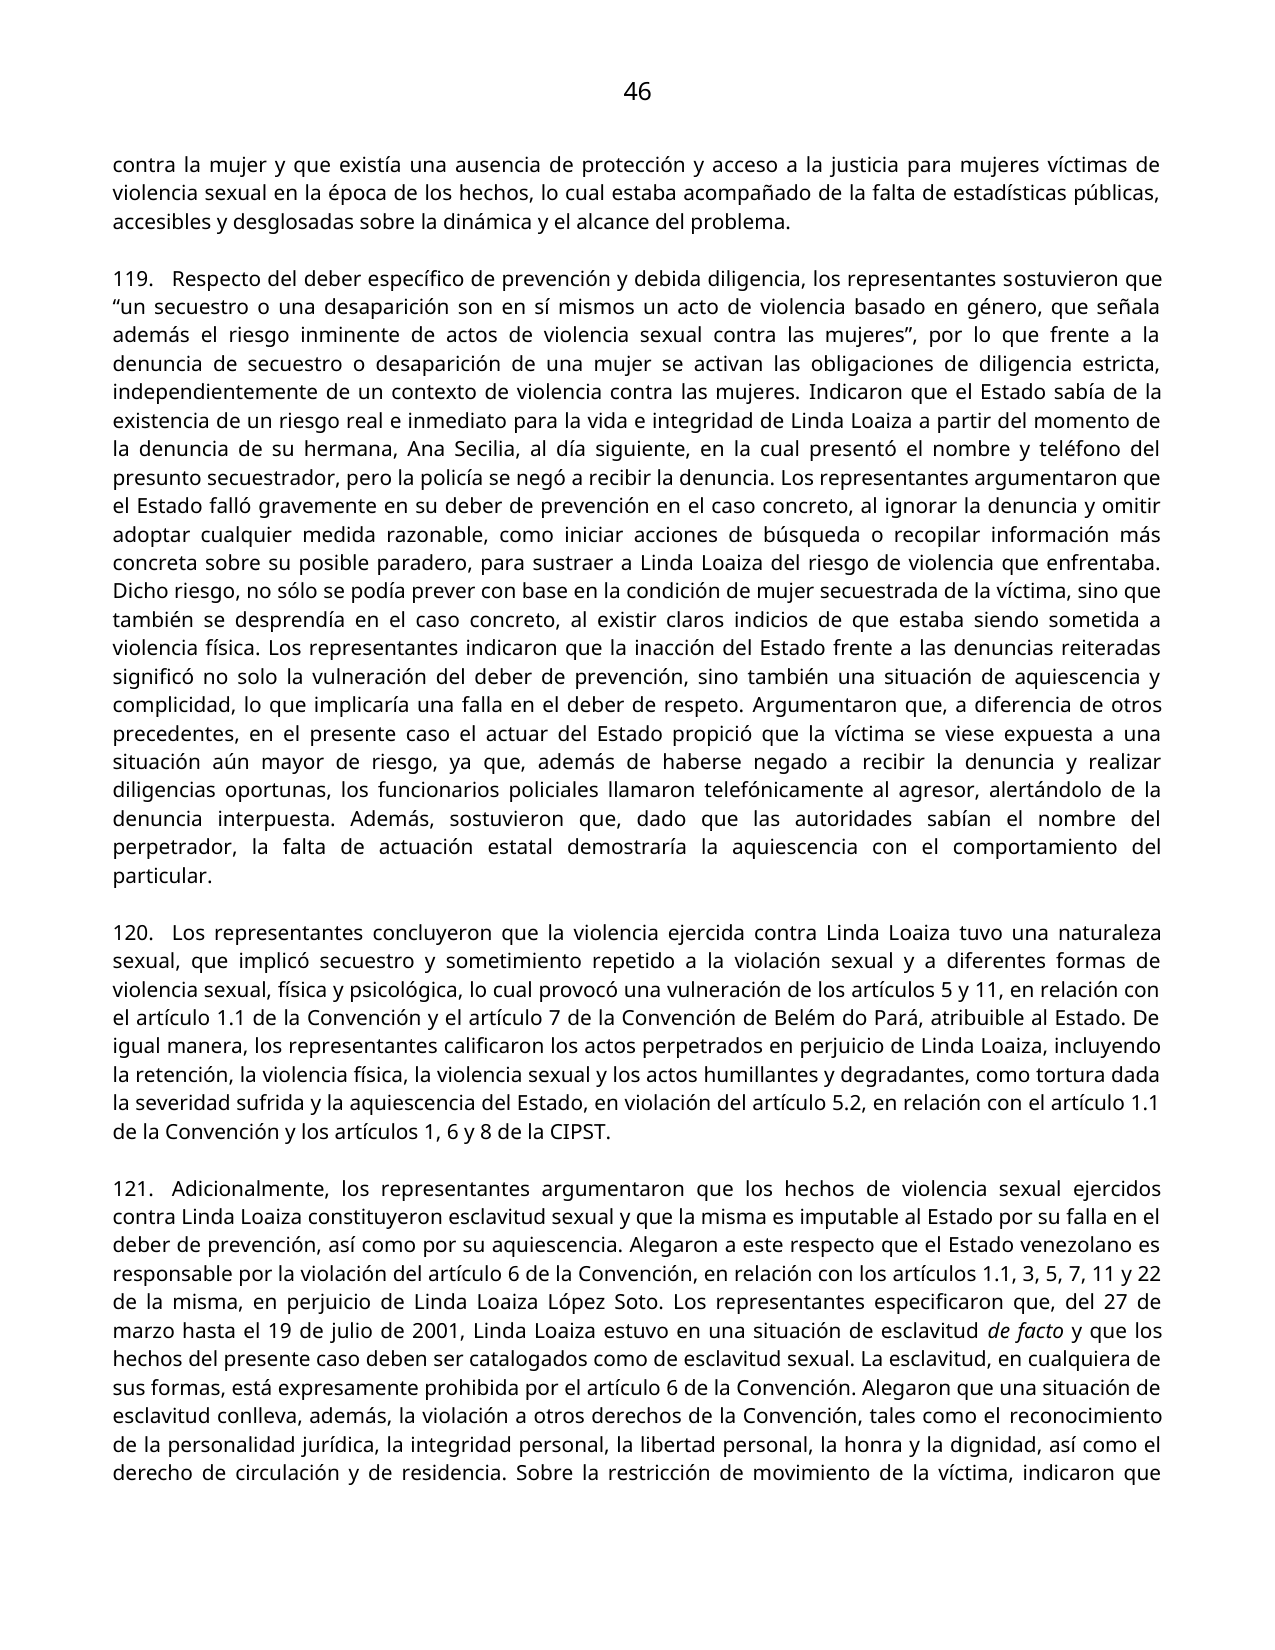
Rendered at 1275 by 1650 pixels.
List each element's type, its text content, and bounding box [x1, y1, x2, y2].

list Los representantes concluyeron que la violencia ejercida contra Linda Loaiza tuvo una naturaleza sexual, que implicó secuestro y sometimiento repetido a la violación sexual y a diferentes formas de violencia sexual, física y psicológica, lo cual provocó una vulneración de los artículos 5 y 11, en relación con el artículo 1.1 de la Convención y el artículo 7 de la Convención de Belém do Pará, atribuible al Estado. De igual manera, los representantes calificaron los actos perpetrados en perjuicio de Linda Loaiza, incluyendo la retención, la violencia física, la violencia sexual y los actos humillantes y degradantes, como tortura dada la severidad sufrida y la aquiescencia del Estado, en violación del artículo 5.2, en relación con el artículo 1.1 de la Convención y los artículos 1, 6 y 8 de la CIPST. [112, 918, 1162, 1145]
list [112, 150, 1162, 235]
list Respecto del deber específico de prevención y debida diligencia, los representantes sostuvieron que “un secuestro o una desaparición son en sí mismos un acto de violencia basado en género, que señala además el riesgo inminente de actos de violencia sexual contra las mujeres”, por lo que frente a la denuncia de secuestro o desaparición de una mujer se activan las obligaciones de diligencia estricta, independientemente de un contexto de violencia contra las mujeres. Indicaron que el Estado sabía de la existencia de un riesgo real e inmediato para la vida e integridad de Linda Loaiza a partir del momento de la denuncia de su hermana, Ana Secilia, al día siguiente, en la cual presentó el nombre y teléfono del presunto secuestrador, pero la policía se negó a recibir la denuncia. Los representantes argumentaron que el Estado falló gravemente en su deber de prevención en el caso concreto, al ignorar la denuncia y omitir adoptar cualquier medida razonable, como iniciar acciones de búsqueda o recopilar información más concreta sobre su posible paradero, para sustraer a Linda Loaiza del riesgo de violencia que enfrentaba. Dicho riesgo, no sólo se podía prever con base en la condición de mujer secuestrada de la víctima, sino que también se desprendía en el caso concreto, al existir claros indicios de que estaba siendo sometida a violencia física. Los representantes indicaron que la inacción del Estado frente a las denuncias reiteradas significó no solo la vulneración del deber de prevención, sino también una situación de aquiescencia y complicidad, lo que implicaría una falla en el deber de respeto. Argumentaron que, a diferencia de otros precedentes, en el presente caso el actuar del Estado propició que la víctima se viese expuesta a una situación aún mayor de riesgo, ya que, además de haberse negado a recibir la denuncia y realizar diligencias oportunas, los funcionarios policiales llamaron telefónicamente al agresor, alertándolo de la denuncia interpuesta. Además, sostuvieron que, dado que las autoridades sabían el nombre del perpetrador, la falta de actuación estatal demostraría la aquiescencia con el comportamiento del particular. [112, 264, 1162, 889]
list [112, 1174, 1162, 1487]
